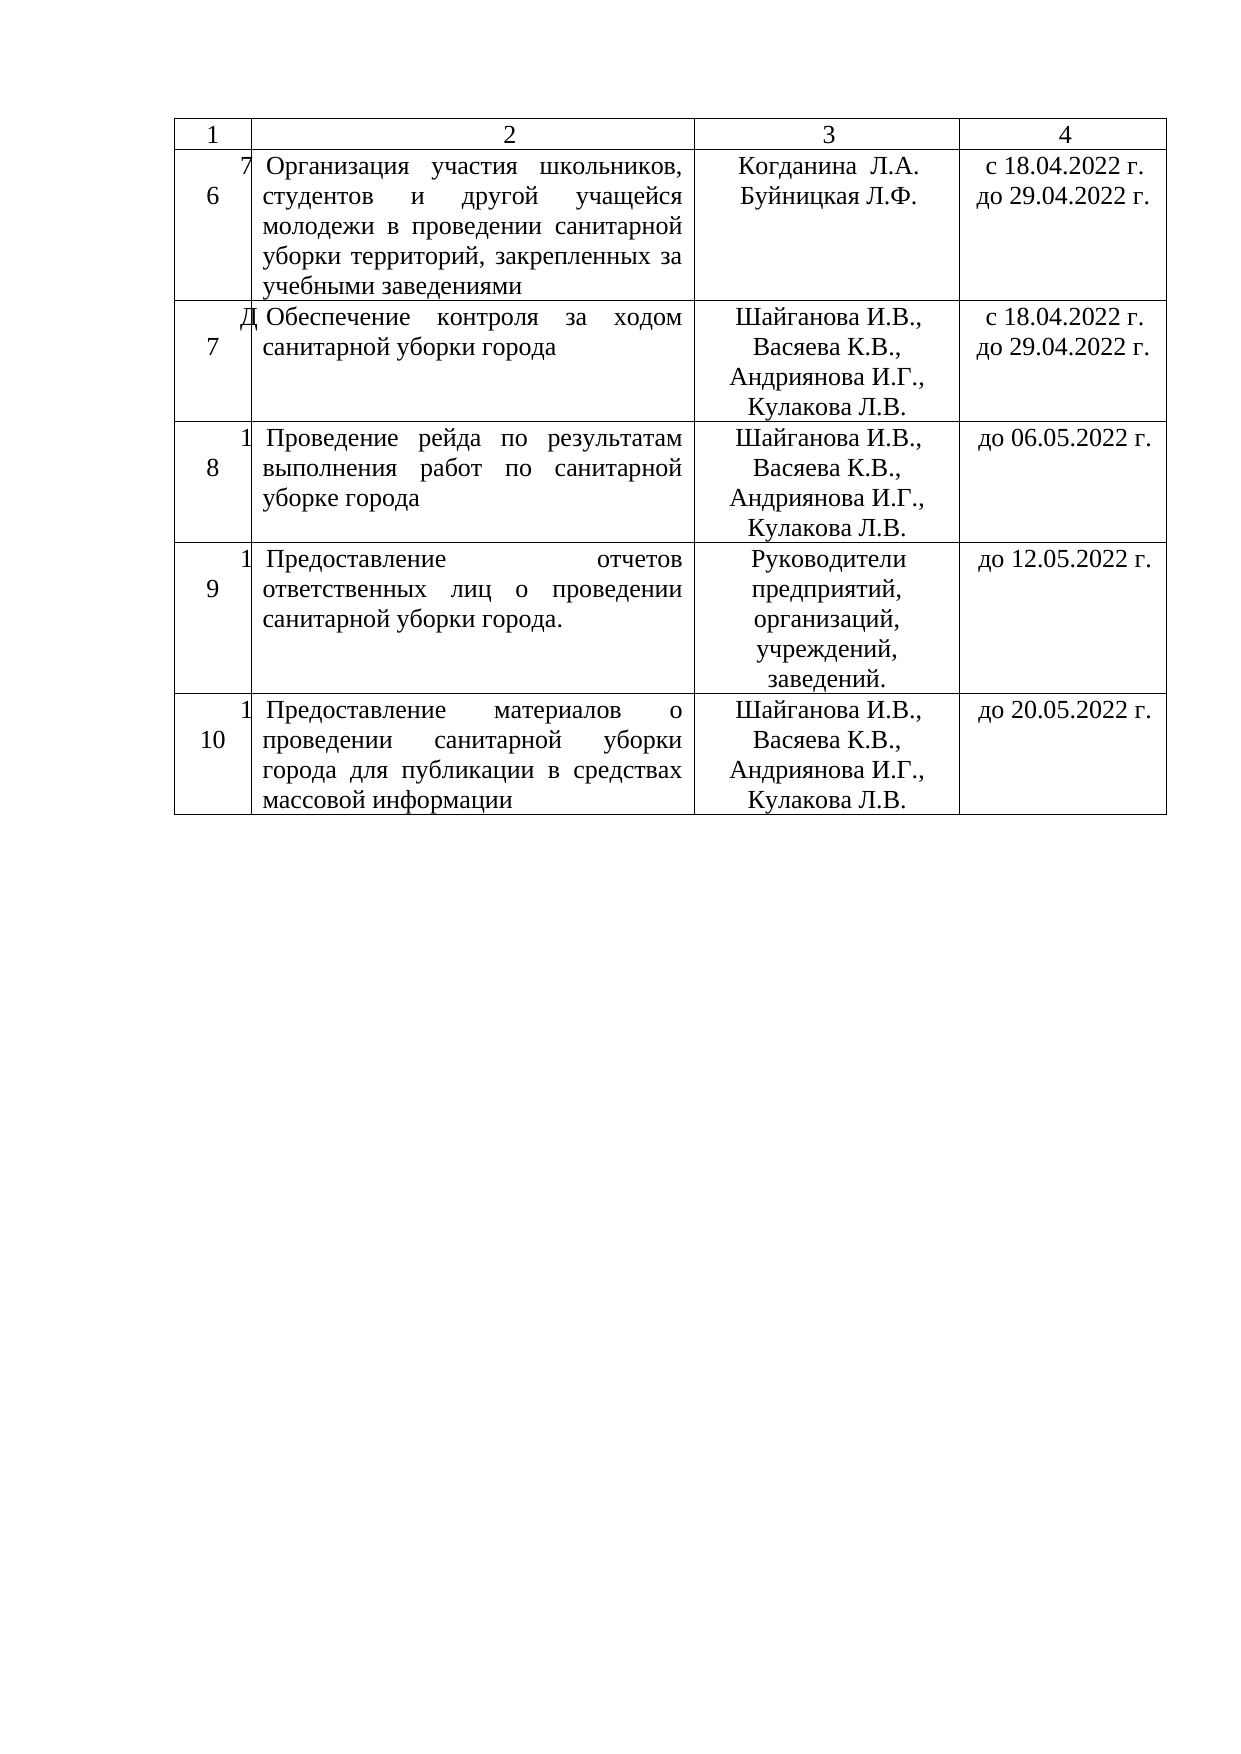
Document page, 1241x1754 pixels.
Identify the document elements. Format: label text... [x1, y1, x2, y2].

table_cell Организация участия школьников, студентов и другой учащейся молодежи в проведении санитарной уборки территорий, закрепленных за учебными заведениями [252, 150, 694, 300]
table_cell Шайганова И.В., Васяева К.В., Андриянова И.Г., Кулакова Л.В. [695, 694, 959, 814]
table_cell 3 [695, 119, 959, 149]
table_cell Обеспечение контроля за ходом санитарной уборки города [252, 301, 694, 421]
table_cell Руководители предприятий, организаций, учреждений, заведений. [695, 543, 959, 693]
table_cell 4 [960, 119, 1166, 149]
table_cell с 18.04.2022 г. до 29.04.2022 г. [960, 301, 1166, 421]
table_cell Шайганова И.В., Васяева К.В., Андриянова И.Г., Кулакова Л.В. [695, 301, 959, 421]
table_cell Когданина Л.А. Буйницкая Л.Ф. [695, 150, 959, 300]
table_cell Предоставление отчетов ответственных лиц о проведении санитарной уборки города. [252, 543, 694, 693]
table_cell Шайганова И.В., Васяева К.В., Андриянова И.Г., Кулакова Л.В. [695, 422, 959, 542]
table_cell Предоставление материалов о проведении санитарной уборки города для публикации в средствах массовой информации [252, 694, 694, 814]
table_cell 1 [175, 119, 251, 149]
table_cell Проведение рейда по результатам выполнения работ по санитарной уборке города [252, 422, 694, 542]
table_cell 19 [175, 543, 251, 693]
table_cell 110 [175, 694, 251, 814]
table_cell 2 [252, 119, 694, 149]
table_cell до 20.05.2022 г. [960, 694, 1166, 814]
table_cell 76 [175, 150, 251, 300]
table_cell до 06.05.2022 г. [960, 422, 1166, 542]
table_cell 18 [175, 422, 251, 542]
table_cell с 18.04.2022 г. до 29.04.2022 г. [960, 150, 1166, 300]
table_cell до 12.05.2022 г. [960, 543, 1166, 693]
table_cell Д7 [175, 301, 251, 421]
